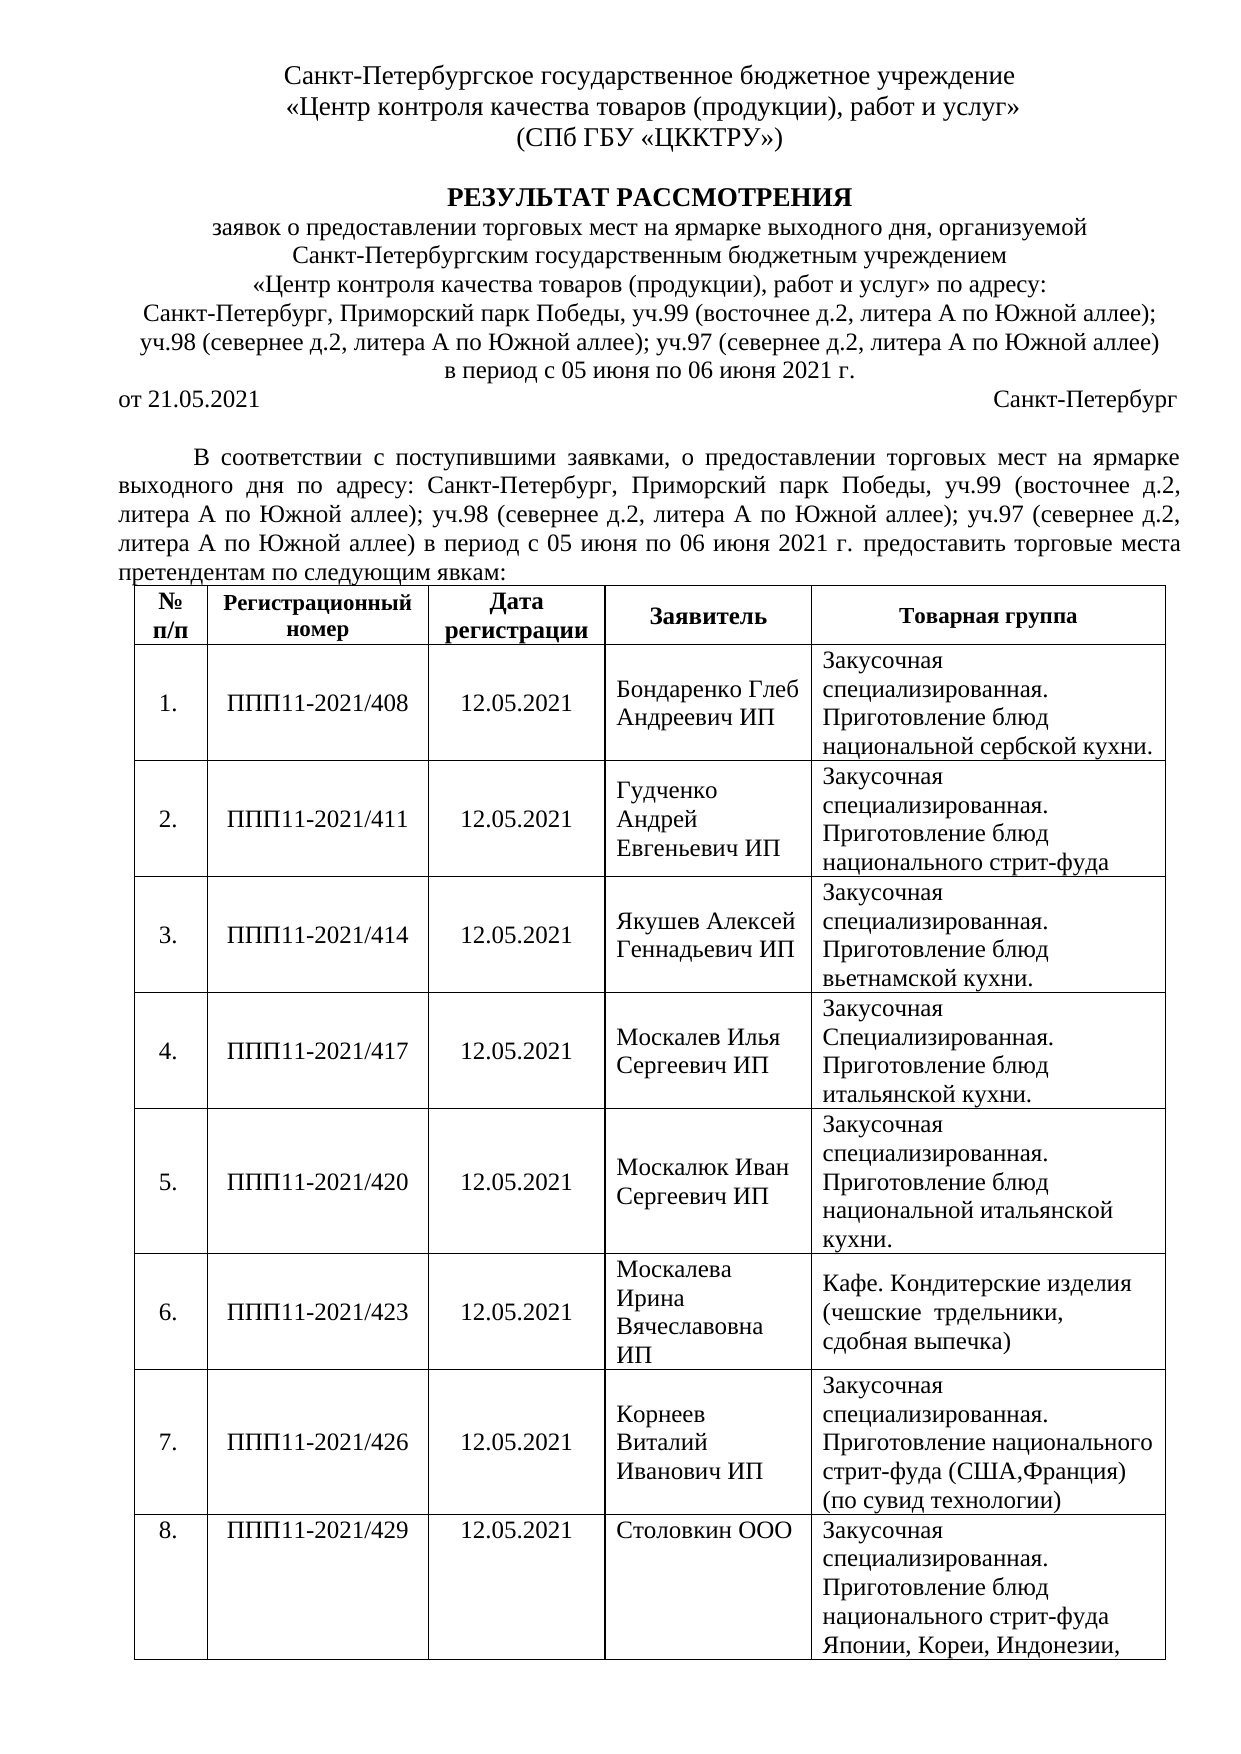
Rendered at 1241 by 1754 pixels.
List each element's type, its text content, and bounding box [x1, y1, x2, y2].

table_cell 12.05.2021 [429, 877, 604, 992]
table_cell Бондаренко Глеб Андреевич ИП [606, 645, 811, 760]
table_cell 12.05.2021 [429, 761, 604, 876]
table_cell Гудченко Андрей Евгеньевич ИП [606, 761, 811, 876]
text Санкт-Петербургским государственным бюджетным учреждением [118, 241, 1181, 269]
table_cell Закусочная специализированная. Приготовление блюд национального стрит-фуда [812, 761, 1165, 876]
text (СПб ГБУ «ЦККТРУ») [118, 121, 1181, 152]
table_cell ППП11-2021/411 [208, 761, 428, 876]
table_cell Столовкин ООО [606, 1515, 811, 1658]
table_cell [135, 1109, 207, 1253]
table_cell [135, 1370, 207, 1514]
table_cell 12.05.2021 [429, 1515, 604, 1658]
table_header Регистрационный номер [208, 586, 428, 644]
table_cell Якушев Алексей Геннадьевич ИП [606, 877, 811, 992]
table_cell ППП11-2021/414 [208, 877, 428, 992]
table_cell [135, 1515, 207, 1658]
table_cell [135, 645, 207, 760]
table_cell [135, 877, 207, 992]
table_cell Закусочная специализированная. Приготовление блюд национальной сербской кухни. [812, 645, 1165, 760]
text «Центр контроля качества товаров (продукции), работ и услуг» по адресу: [118, 269, 1181, 298]
table_cell Закусочная специализированная. Приготовление национального стрит-фуда (США,Франция) (по сувид технологии) [812, 1370, 1165, 1514]
table_header Товарная группа [812, 586, 1165, 644]
table_cell 12.05.2021 [429, 645, 604, 760]
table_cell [812, 1515, 1165, 1658]
text Санкт-Петербург, Приморский парк Победы, уч.99 (восточнее д.2, литера А по Южной аллее); уч.98 (севернее д.2, литера А по Южной аллее); уч.97 (севернее д.2, литера А по Южной аллее) [118, 298, 1181, 355]
table_cell Москалев Илья Сергеевич ИП [606, 993, 811, 1108]
table_cell ППП11-2021/417 [208, 993, 428, 1108]
table_cell 12.05.2021 [429, 1370, 604, 1514]
table_cell 12.05.2021 [429, 993, 604, 1108]
table_header Дата регистрации [429, 586, 604, 644]
table_cell ППП11-2021/408 [208, 645, 428, 760]
table_cell Закусочная специализированная. Приготовление блюд национальной итальянской кухни. [812, 1109, 1165, 1253]
table_cell [135, 1254, 207, 1369]
text РЕЗУЛЬТАТ РАССМОТРЕНИЯ [118, 181, 1181, 212]
table_header № п/п [135, 586, 207, 644]
table_cell ППП11-2021/423 [208, 1254, 428, 1369]
table_cell Корнеев Виталий Иванович ИП [606, 1370, 811, 1514]
text заявок о предоставлении торговых мест на ярмарке выходного дня, организуемой [118, 212, 1181, 241]
table_cell Кафе. Кондитерские изделия (чешские трдельники, сдобная выпечка) [812, 1254, 1165, 1369]
table_cell Закусочная Специализированная. Приготовление блюд итальянской кухни. [812, 993, 1165, 1108]
table_cell 12.05.2021 [429, 1254, 604, 1369]
table_cell [135, 761, 207, 876]
text в период с 05 июня по 06 июня 2021 г. [118, 355, 1181, 384]
text от 21.05.2021 Санкт-Петербург [118, 384, 1181, 413]
table_cell ППП11-2021/429 [208, 1515, 428, 1658]
table_cell Москалева Ирина Вячеславовна ИП [606, 1254, 811, 1369]
table_cell Закусочная специализированная. Приготовление блюд вьетнамской кухни. [812, 877, 1165, 992]
table_cell 12.05.2021 [429, 1109, 604, 1253]
table_cell [135, 993, 207, 1108]
table_cell ППП11-2021/426 [208, 1370, 428, 1514]
text В соответствии с поступившими заявками, о предоставлении торговых мест на ярмарке выходного дня по адресу: Санкт-Петербург, Приморский парк Победы, уч.99 (восточнее д.2, литера А по Южной аллее); уч.98 (севернее д.2, литера А по Южной аллее); уч.97 (севернее д.2, литера А по Южной аллее) в период с 05 июня по 06 июня 2021 г. предоставить торговые места претендентам по следующим явкам: [118, 442, 1181, 585]
table_cell ППП11-2021/420 [208, 1109, 428, 1253]
text Санкт-Петербургское государственное бюджетное учреждение «Центр контроля качества товаров (продукции), работ и услуг» [118, 59, 1181, 121]
table_header Заявитель [606, 586, 811, 644]
table_cell Москалюк Иван Сергеевич ИП [606, 1109, 811, 1253]
